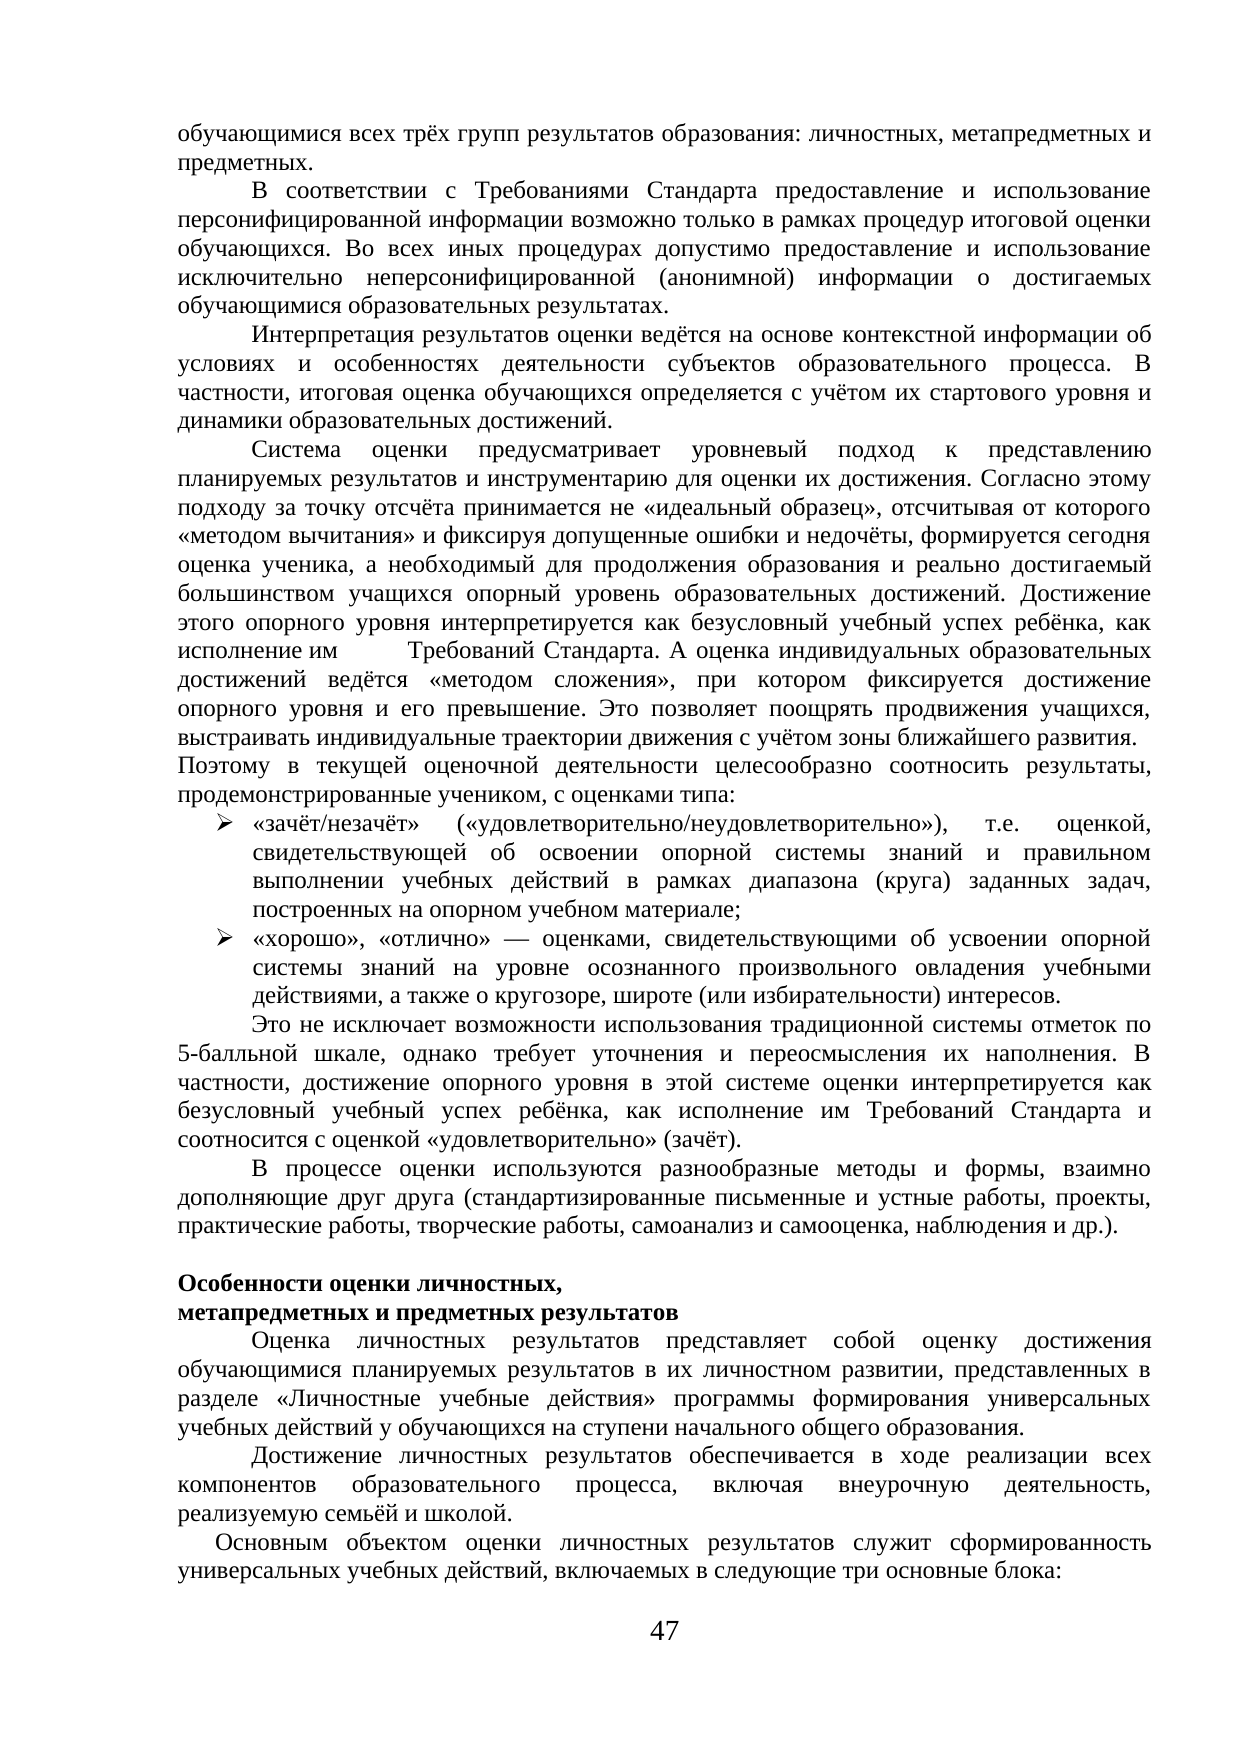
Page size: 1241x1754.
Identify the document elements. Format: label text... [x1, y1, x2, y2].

text Система оценки предусматривает уровневый подход к представлению планируемых результатов и инструментарию для оценки их достижения. Согласно этому подходу за точку отсчёта принимается не «идеальный образец», отсчитывая от которого «методом вычитания» и фиксируя допущенные ошибки и недочёты, формируется сегодня оценка ученика, а необходимый для продолжения образования и реально достигаемый большинством учащихся опорный уровень образовательных достижений. Достижение этого опорного уровня интерпретируется как безусловный учебный успех ребёнка, как исполнение им Требований Стандарта. А оценка индивидуальных образовательных достижений ведётся «методом сложения», при котором фиксируется достижение опорного уровня и его превышение. Это позволяет поощрять продвижения учащихся, выстраивать индивидуальные траектории движения с учётом зоны ближайшего развития. [177, 434, 1152, 751]
text метапредметных и предметных результатов [177, 1297, 1152, 1326]
text Особенности оценки личностных, [177, 1268, 1152, 1297]
text В соответствии с Требованиями Стандарта предоставление и использование персонифицированной информации возможно только в рамках процедур итоговой оценки обучающихся. Во всех иных процедурах допустимо предоставление и использование исключительно неперсонифицированной (анонимной) информации о достигаемых обучающимися образовательных результатах. [177, 176, 1152, 319]
text Достижение личностных результатов обеспечивается в ходе реализации всех компонентов образовательного процесса, включая внеурочную деятельность, реализуемую семьёй и школой. [177, 1441, 1152, 1527]
text Интерпретация результатов оценки ведётся на основе контекстной информации об условиях и особенностях деятельности субъектов образовательного процесса. В частности, итоговая оценка обучающихся определяется с учётом их стартового уровня и динамики образовательных достижений. [177, 319, 1152, 434]
text Оценка личностных результатов представляет собой оценку достижения обучающимися планируемых результатов в их личностном развитии, представленных в разделе «Личностные учебные действия» программы формирования универсальных учебных действий у обучающихся на ступени начального общего образования. [177, 1326, 1152, 1441]
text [177, 118, 1152, 176]
text В процессе оценки используются разнообразные методы и формы, взаимно дополняющие друг друга (стандартизированные письменные и устные работы, проекты, практические работы, творческие работы, самоанализ и самооценка, наблюдения и др.). [177, 1153, 1152, 1239]
list «хорошо», «отлично» — оценками, свидетельствующими об усвоении опорной системы знаний на уровне осознанного произвольного овладения учебными действиями, а также о кругозоре, широте (или избирательности) интересов. [215, 923, 1152, 1009]
list «зачёт/незачёт» («удовлетворительно/неудовлетворительно»), т.е. оценкой, свидетельствующей об освоении опорной системы знаний и правильном выполнении учебных действий в рамках диапазона (круга) заданных задач, построенных на опорном учебном материале; [215, 808, 1152, 923]
text Основным объектом оценки личностных результатов служит сформированность универсальных учебных действий, включаемых в следующие три основные блока: [177, 1527, 1152, 1584]
text Поэтому в текущей оценочной деятельности целесообразно соотносить результаты, продемонстрированные учеником, с оценками типа: [177, 751, 1152, 808]
text Это не исключает возможности использования традиционной системы отметок по 5-балльной шкале, однако требует уточнения и переосмысления их наполнения. В частности, достижение опорного уровня в этой системе оценки интерпретируется как безусловный учебный успех ребёнка, как исполнение им Требований Стандарта и соотносится с оценкой «удовлетворительно» (зачёт). [177, 1009, 1152, 1153]
